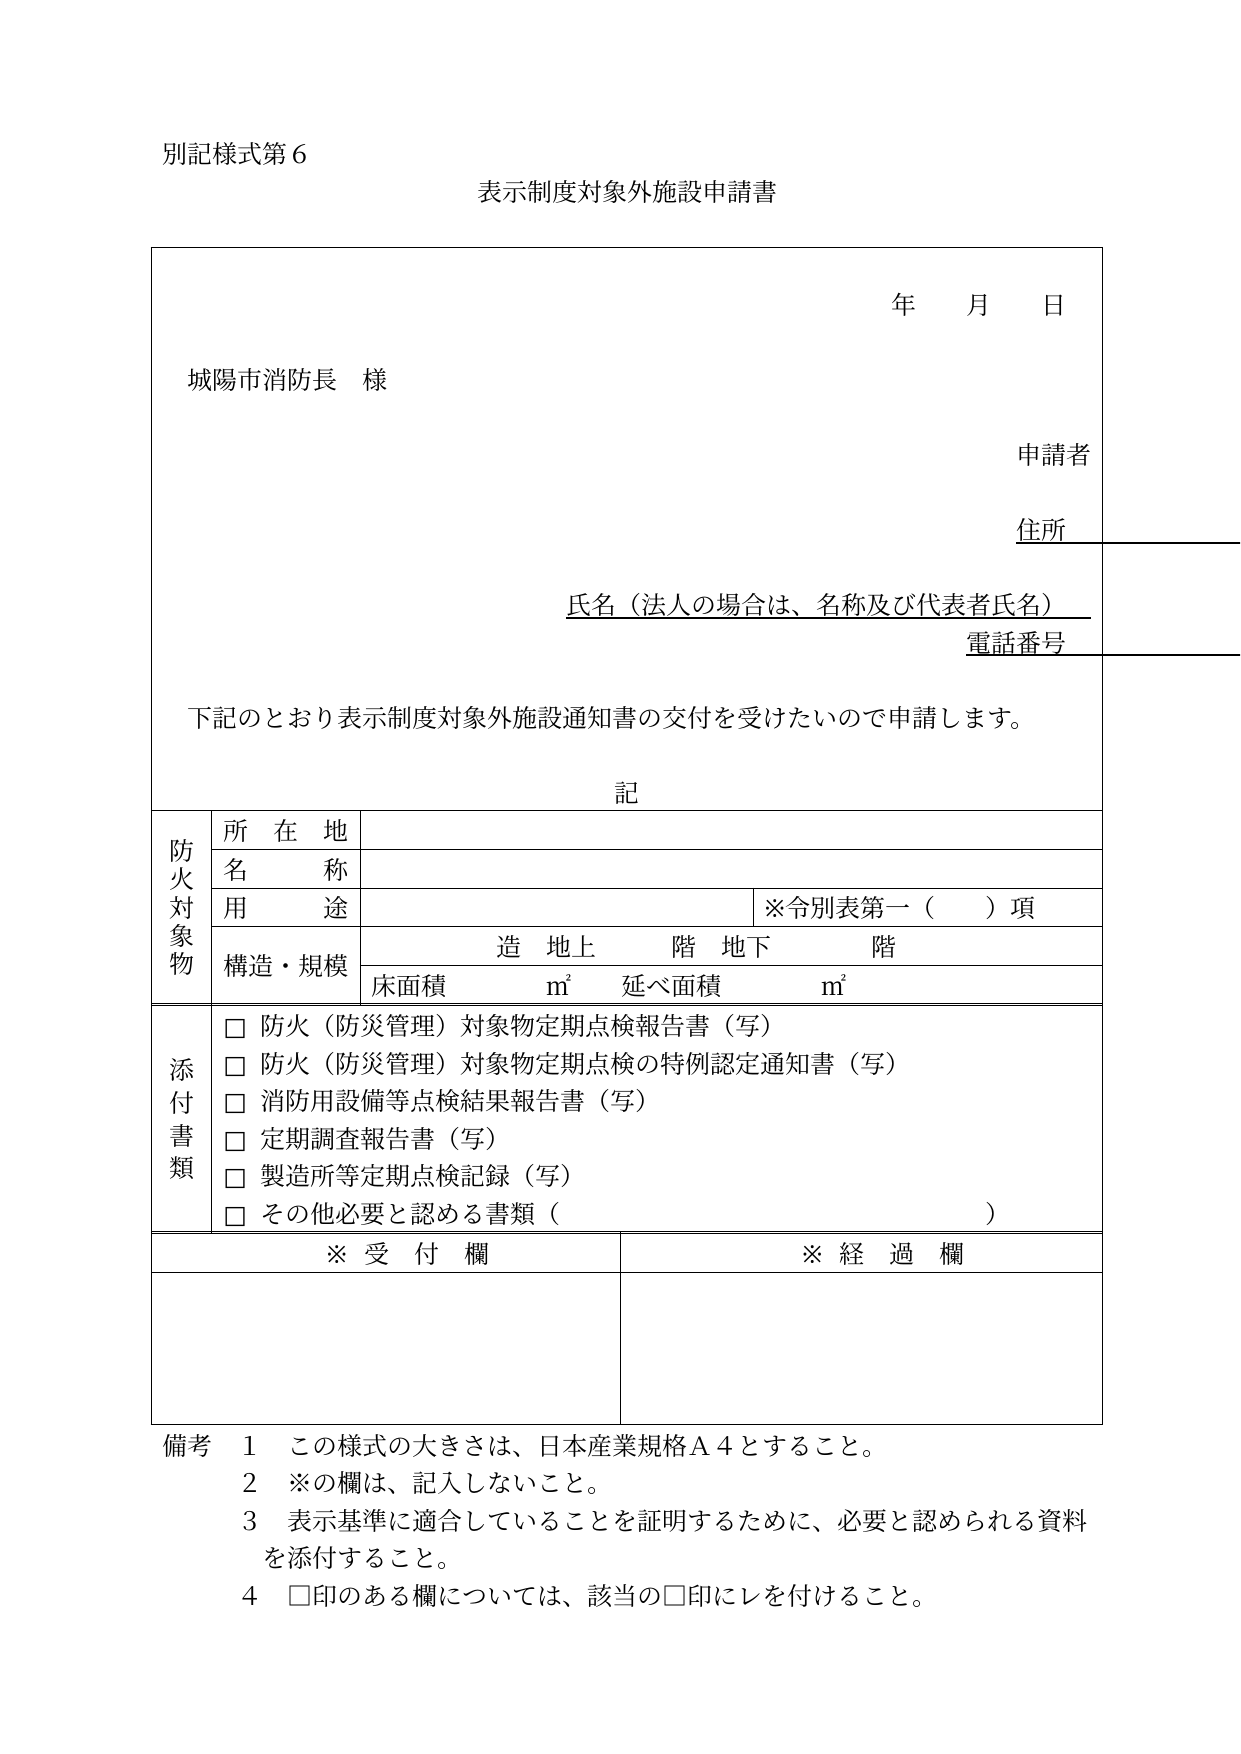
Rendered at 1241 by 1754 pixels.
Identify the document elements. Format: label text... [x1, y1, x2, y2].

text 備考 １ この様式の大きさは、日本産業規格Ａ４とすること。 [162, 1425, 1093, 1463]
table_cell 添付書類 [152, 1006, 211, 1231]
table_cell ※令別表第一（ ）項 [754, 889, 1102, 926]
table_cell 受 付 欄 [152, 1234, 620, 1272]
table_cell [361, 850, 1102, 887]
table_cell [361, 811, 1102, 849]
table_cell 経 過 欄 [621, 1234, 1102, 1272]
table_cell 用 途 [212, 889, 360, 926]
table_header 年 月 日 城陽市消防長 様 申請者 住所 氏名（法人の場合は、名称及び代表者氏名） 電話番号 下記のとおり表示制度対象外施設通知書の交付を受けたいので申請します。 記 [152, 248, 1102, 810]
table_cell 構造・規模 [212, 927, 360, 1003]
table_cell [361, 889, 753, 926]
table_cell 造 地上 階 地下 階 [361, 927, 1102, 964]
table_cell 床面積 ㎡ 延べ面積 ㎡ [361, 966, 1102, 1003]
text ２ ※の欄は、記入しないこと。 [162, 1463, 1093, 1500]
table_cell 防火対象物 [152, 811, 211, 1003]
table_cell 防火（防災管理）対象物定期点検報告書（写） 防火（防災管理）対象物定期点検の特例認定通知書（写） 消防用設備等点検結果報告書（写） 定期調査報告書（写） 製造所等定期点検記録（写） その他必要と認める書類（ ） [212, 1006, 1102, 1231]
table_cell [621, 1273, 1102, 1424]
table_cell 所 在 地 [212, 811, 360, 849]
table_cell [152, 1273, 620, 1424]
text 別記様式第６ [162, 134, 1093, 172]
table_cell 名 称 [212, 850, 360, 887]
text 表示制度対象外施設申請書 [162, 172, 1093, 209]
text ３ 表示基準に適合していることを証明するために、必要と認められる資料を添付すること。 [162, 1500, 1093, 1575]
text ４ □印のある欄については、該当の□印にレを付けること。 [162, 1575, 1093, 1613]
